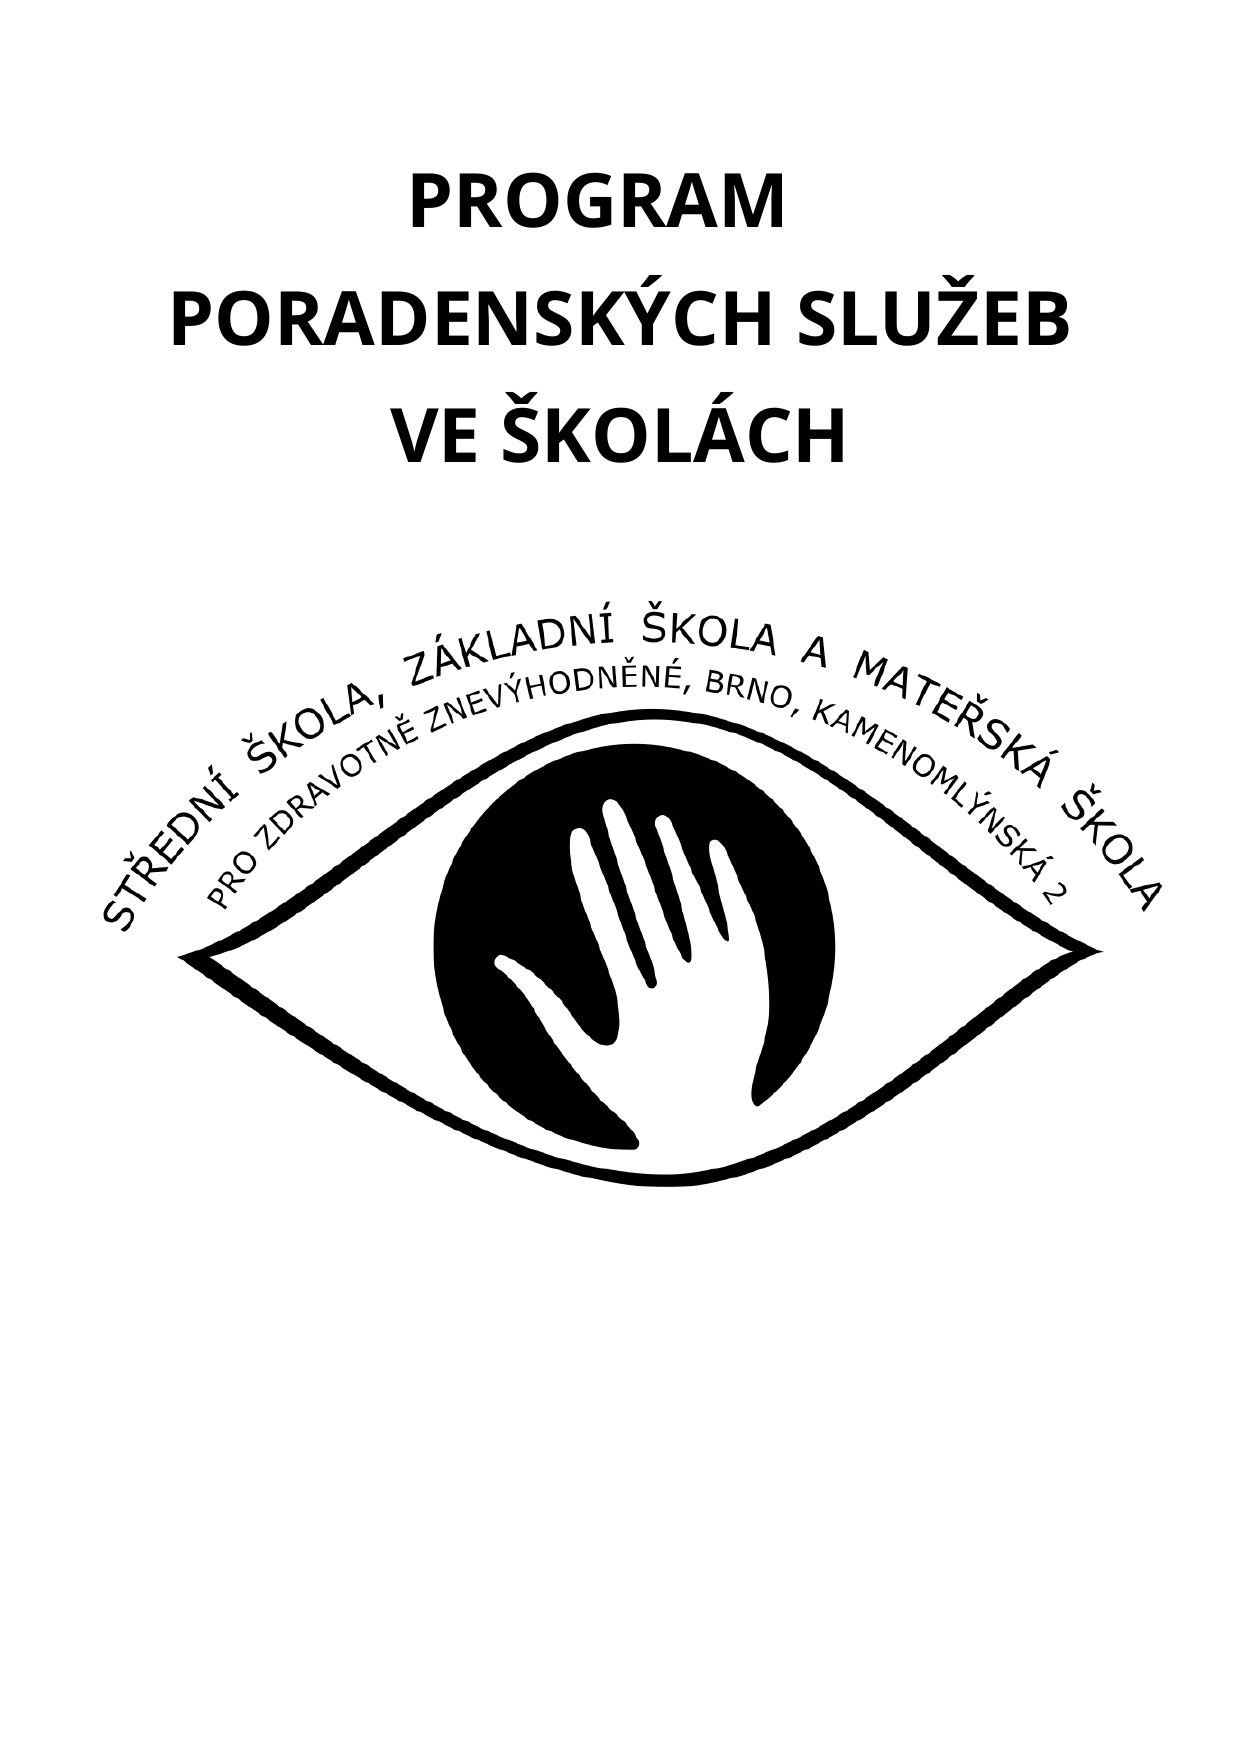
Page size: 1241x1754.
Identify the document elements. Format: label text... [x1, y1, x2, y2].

text PROGRAM PORADENSKÝCH SLUŽEB VE ŠKOLÁCH [103, 148, 1093, 485]
picture [103, 600, 1168, 1187]
